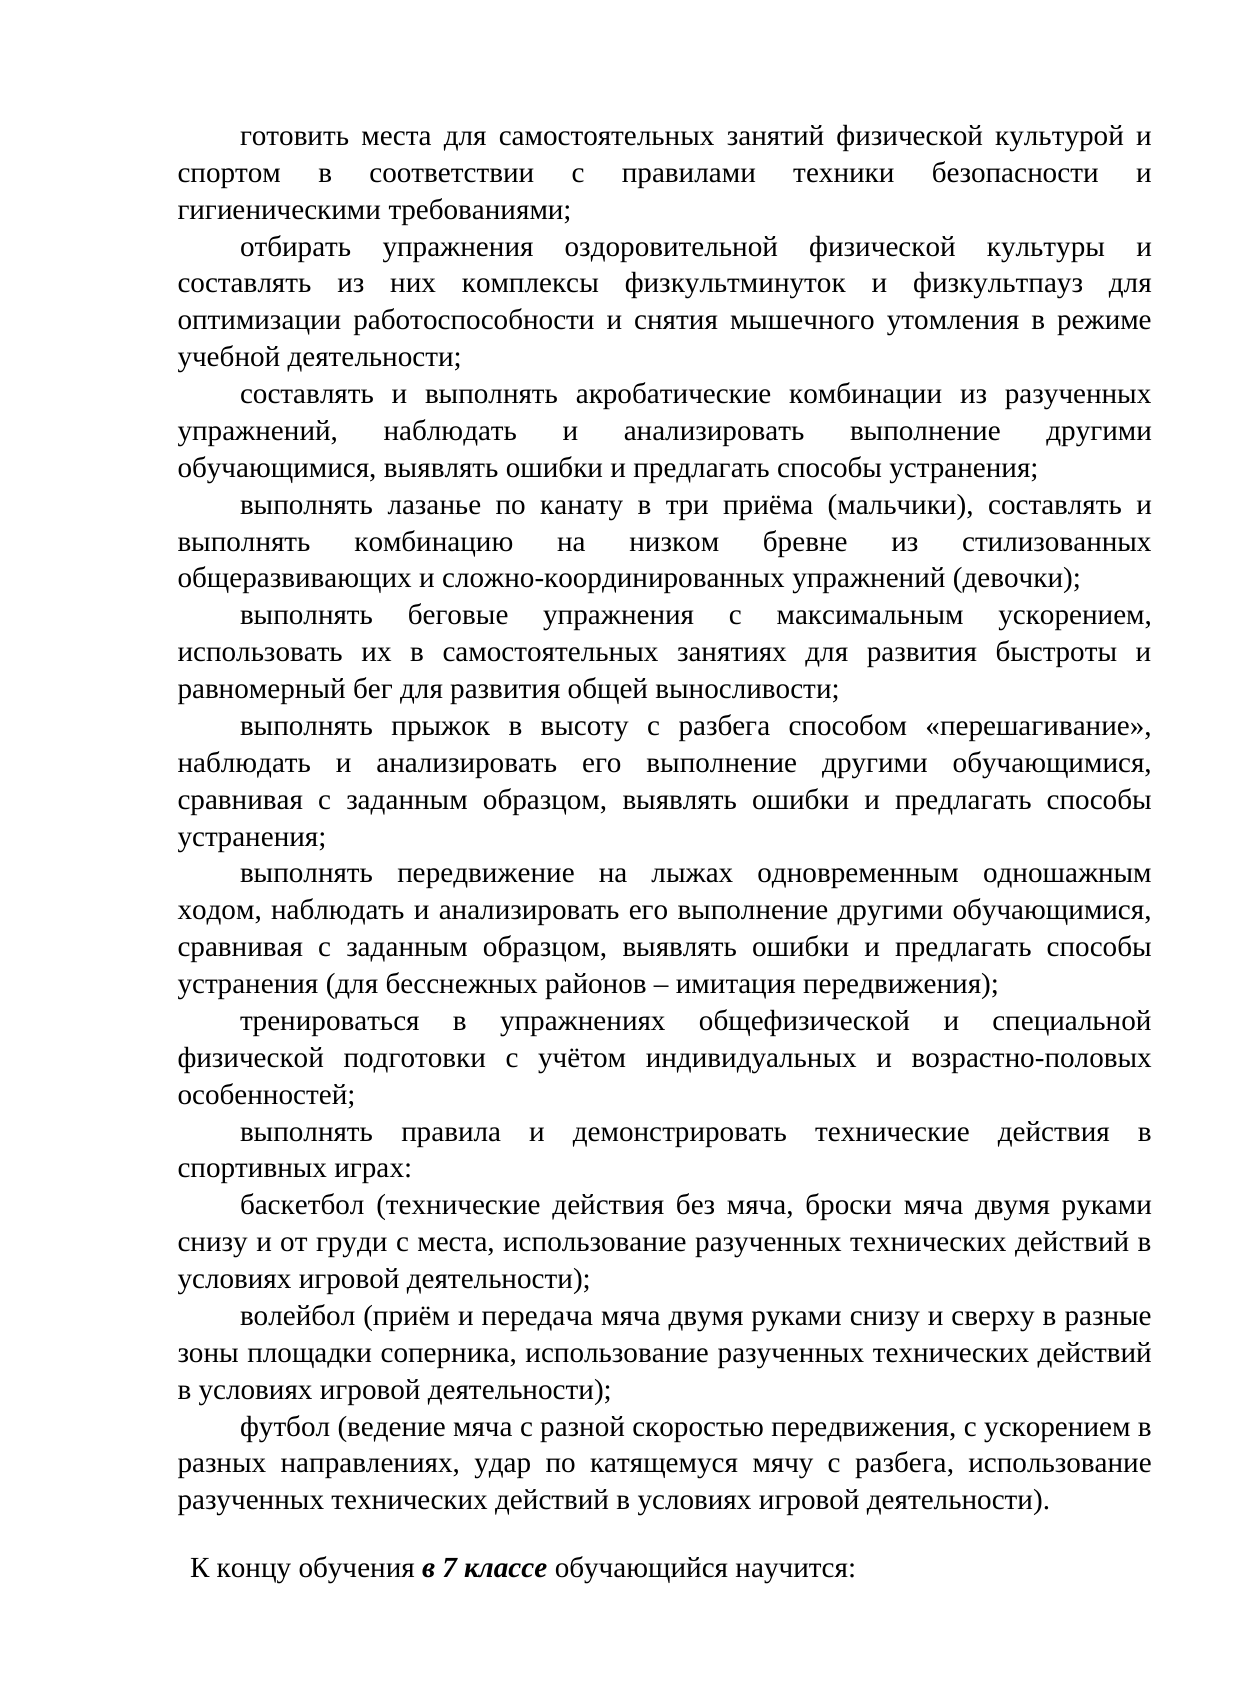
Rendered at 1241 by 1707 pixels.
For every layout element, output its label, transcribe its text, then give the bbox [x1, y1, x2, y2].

text отбирать упражнения оздоровительной физической культуры и составлять из них комплексы физкультминуток и физкультпауз для оптимизации работоспособности и снятия мышечного утомления в режиме учебной деятельности; [177, 229, 1152, 373]
text готовить места для самостоятельных занятий физической культурой и спортом в соответствии с правилами техники безопасности и гигиеническими требованиями; [177, 118, 1152, 225]
text выполнять правила и демонстрировать технические действия в спортивных играх: [177, 1114, 1152, 1184]
text баскетбол (технические действия без мяча, броски мяча двумя руками снизу и от груди с места, использование разученных технических действий в условиях игровой деятельности); [177, 1187, 1152, 1295]
text выполнять лазанье по канату в три приёма (мальчики), составлять и выполнять комбинацию на низком бревне из стилизованных общеразвивающих и сложно-координированных упражнений (девочки); [177, 487, 1152, 594]
text составлять и выполнять акробатические комбинации из разученных упражнений, наблюдать и анализировать выполнение другими обучающимися, выявлять ошибки и предлагать способы устранения; [177, 376, 1152, 483]
text волейбол (приём и передача мяча двумя руками снизу и сверху в разные зоны площадки соперника, использование разученных технических действий в условиях игровой деятельности); [177, 1298, 1152, 1405]
text выполнять прыжок в высоту с разбега способом «перешагивание», наблюдать и анализировать его выполнение другими обучающимися, сравнивая с заданным образцом, выявлять ошибки и предлагать способы устранения; [177, 708, 1152, 852]
text выполнять беговые упражнения с максимальным ускорением, использовать их в самостоятельных занятиях для развития быстроты и равномерный бег для развития общей выносливости; [177, 597, 1152, 705]
text футбол (ведение мяча с разной скоростью передвижения, с ускорением в разных направлениях, удар по катящемуся мячу с разбега, использование разученных технических действий в условиях игровой деятельности). [177, 1409, 1152, 1516]
text выполнять передвижение на лыжах одновременным одношажным ходом, наблюдать и анализировать его выполнение другими обучающимися, сравнивая с заданным образцом, выявлять ошибки и предлагать способы устранения (для бесснежных районов – имитация передвижения); [177, 856, 1152, 1000]
text К концу обучения в 7 классе обучающийся научится: [190, 1550, 1152, 1584]
text тренироваться в упражнениях общефизической и специальной физической подготовки с учётом индивидуальных и возрастно-половых особенностей; [177, 1003, 1152, 1110]
